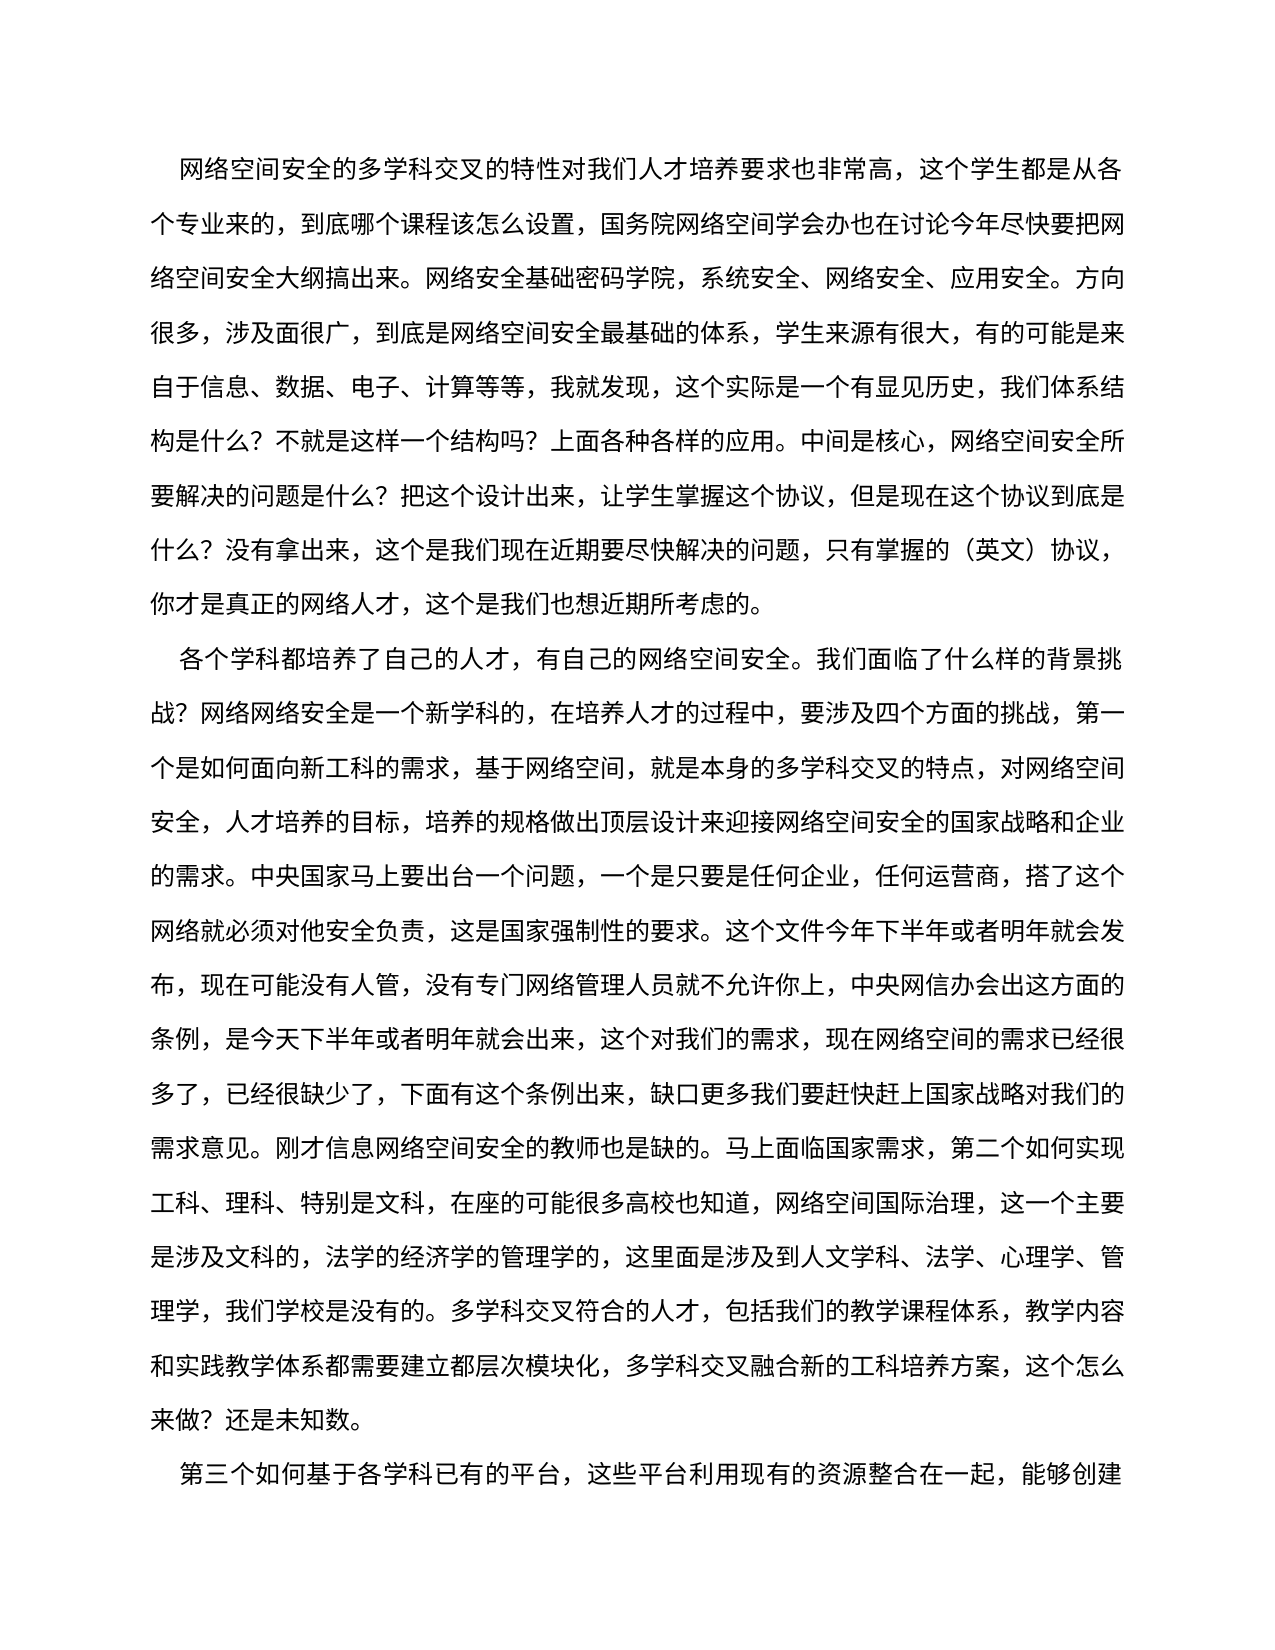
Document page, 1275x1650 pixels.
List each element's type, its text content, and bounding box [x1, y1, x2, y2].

text 网络空间安全的多学科交叉的特性对我们人才培养要求也非常高，这个学生都是从各个专业来的，到底哪个课程该怎么设置，国务院网络空间学会办也在讨论今年尽快要把网络空间安全大纲搞出来。网络安全基础密码学院，系统安全、网络安全、应用安全。方向很多，涉及面很广，到底是网络空间安全最基础的体系，学生来源有很大，有的可能是来自于信息、数据、电子、计算等等，我就发现，这个实际是一个有显见历史，我们体系结构是什么？不就是这样一个结构吗？上面各种各样的应用。中间是核心，网络空间安全所要解决的问题是什么？把这个设计出来，让学生掌握这个协议，但是现在这个协议到底是什么？没有拿出来，这个是我们现在近期要尽快解决的问题，只有掌握的（英文）协议，你才是真正的网络人才，这个是我们也想近期所考虑的。 [150, 150, 1125, 621]
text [150, 1455, 1125, 1491]
text 各个学科都培养了自己的人才，有自己的网络空间安全。我们面临了什么样的背景挑战？网络网络安全是一个新学科的，在培养人才的过程中，要涉及四个方面的挑战，第一个是如何面向新工科的需求，基于网络空间，就是本身的多学科交叉的特点，对网络空间安全，人才培养的目标，培养的规格做出顶层设计来迎接网络空间安全的国家战略和企业的需求。中央国家马上要出台一个问题，一个是只要是任何企业，任何运营商，搭了这个网络就必须对他安全负责，这是国家强制性的要求。这个文件今年下半年或者明年就会发布，现在可能没有人管，没有专门网络管理人员就不允许你上，中央网信办会出这方面的条例，是今天下半年或者明年就会出来，这个对我们的需求，现在网络空间的需求已经很多了，已经很缺少了，下面有这个条例出来，缺口更多我们要赶快赶上国家战略对我们的需求意见。刚才信息网络空间安全的教师也是缺的。马上面临国家需求，第二个如何实现工科、理科、特别是文科，在座的可能很多高校也知道，网络空间国际治理，这一个主要是涉及文科的，法学的经济学的管理学的，这里面是涉及到人文学科、法学、心理学、管理学，我们学校是没有的。多学科交叉符合的人才，包括我们的教学课程体系，教学内容和实践教学体系都需要建立都层次模块化，多学科交叉融合新的工科培养方案，这个怎么来做？还是未知数。 [150, 639, 1125, 1437]
